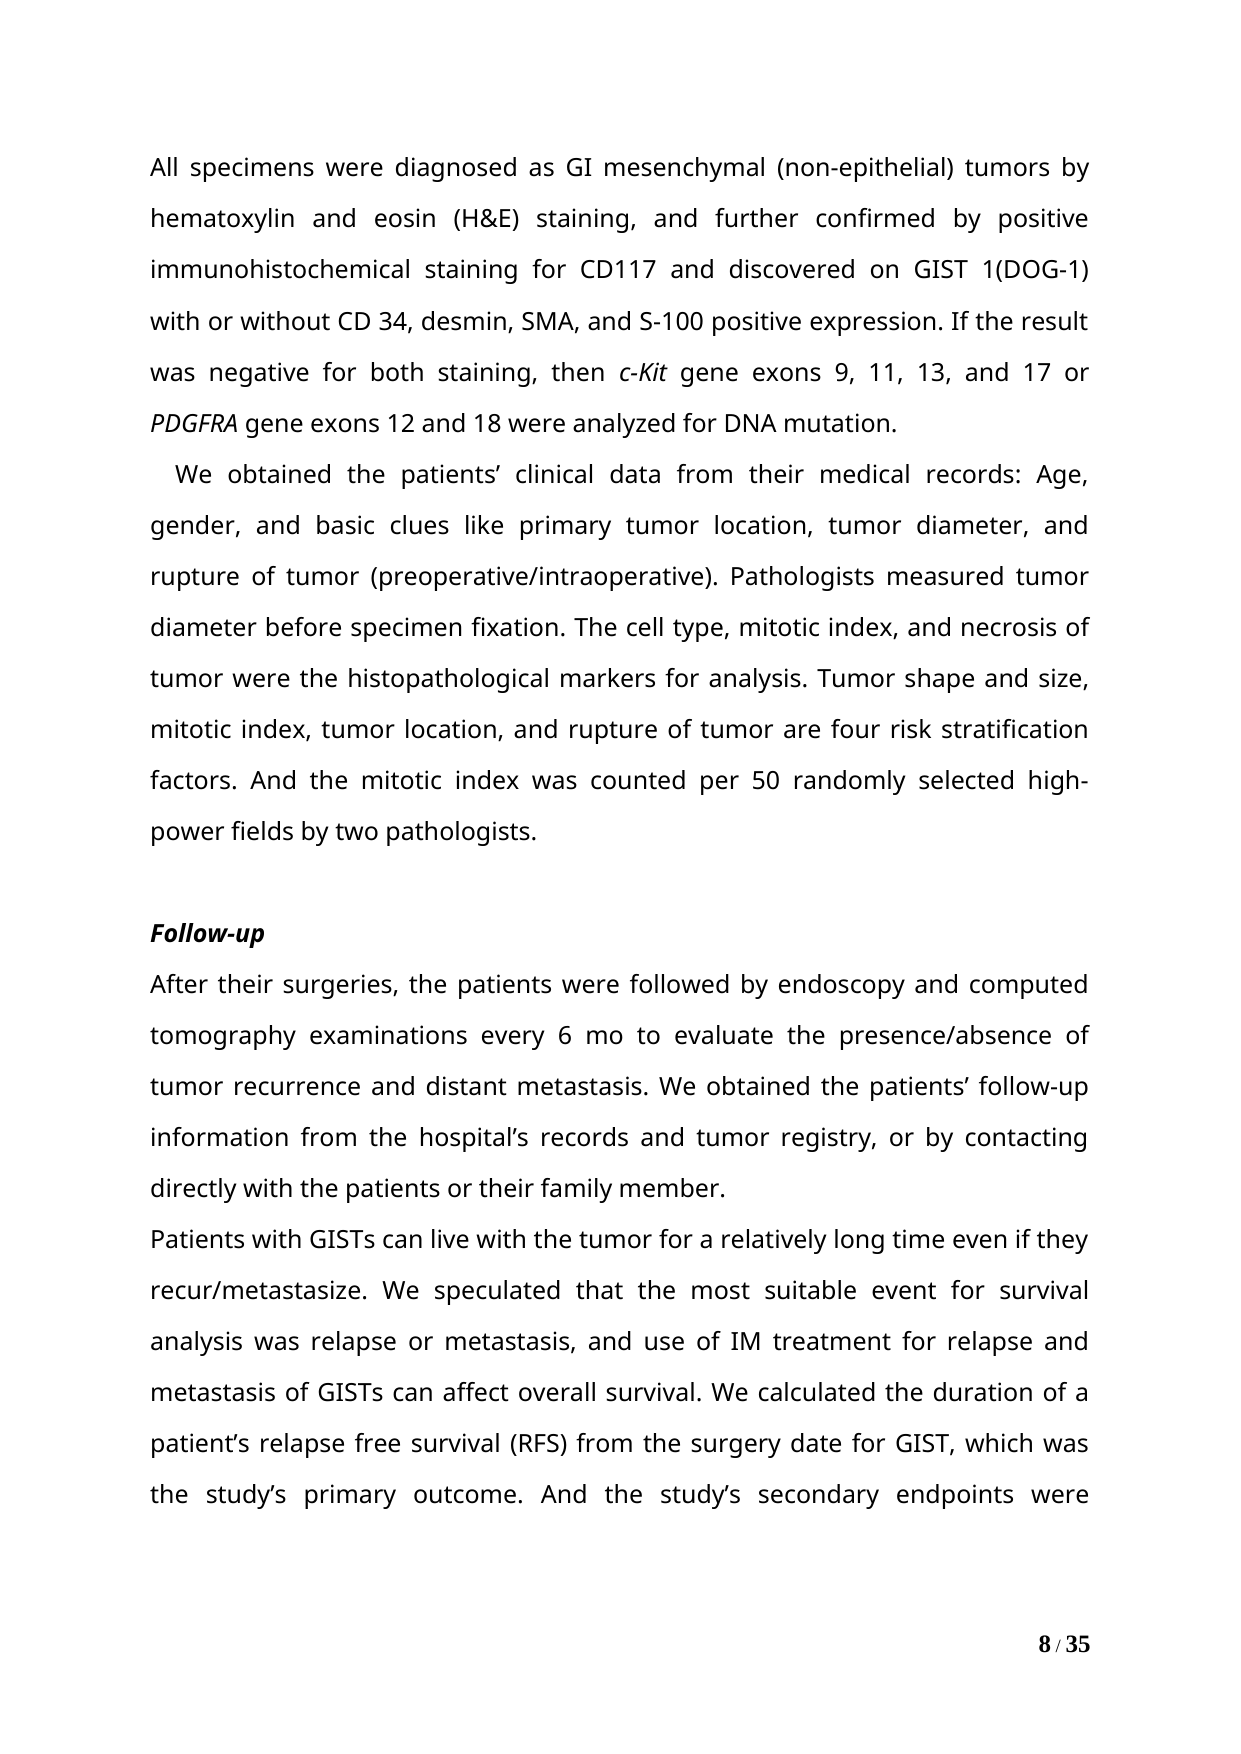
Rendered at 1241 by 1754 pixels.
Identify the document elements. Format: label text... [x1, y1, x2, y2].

text All specimens were diagnosed as GI mesenchymal (non-epithelial) tumors by hematoxylin and eosin (H&E) staining, and further confirmed by positive immunohistochemical staining for CD117 and discovered on GIST 1(DOG-1) with or without CD 34, desmin, SMA, and S-100 positive expression. If the result was negative for both staining, then c-Kit gene exons 9, 11, 13, and 17 or PDGFRA gene exons 12 and 18 were analyzed for DNA mutation. [150, 150, 1090, 439]
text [150, 1222, 1090, 1511]
text Follow-up [150, 916, 1090, 950]
text We obtained the patients’ clinical data from their medical records: Age, gender, and basic clues like primary tumor location, tumor diameter, and rupture of tumor (preoperative/intraoperative). Pathologists measured tumor diameter before specimen fixation. The cell type, mitotic index, and necrosis of tumor were the histopathological markers for analysis. Tumor shape and size, mitotic index, tumor location, and rupture of tumor are four risk stratification factors. And the mitotic index was counted per 50 randomly selected high-power fields by two pathologists. [150, 456, 1090, 848]
text After their surgeries, the patients were followed by endoscopy and computed tomography examinations every 6 mo to evaluate the presence/absence of tumor recurrence and distant metastasis. We obtained the patients’ follow-up information from the hospital’s records and tumor registry, or by contacting directly with the patients or their family member. [150, 967, 1090, 1205]
